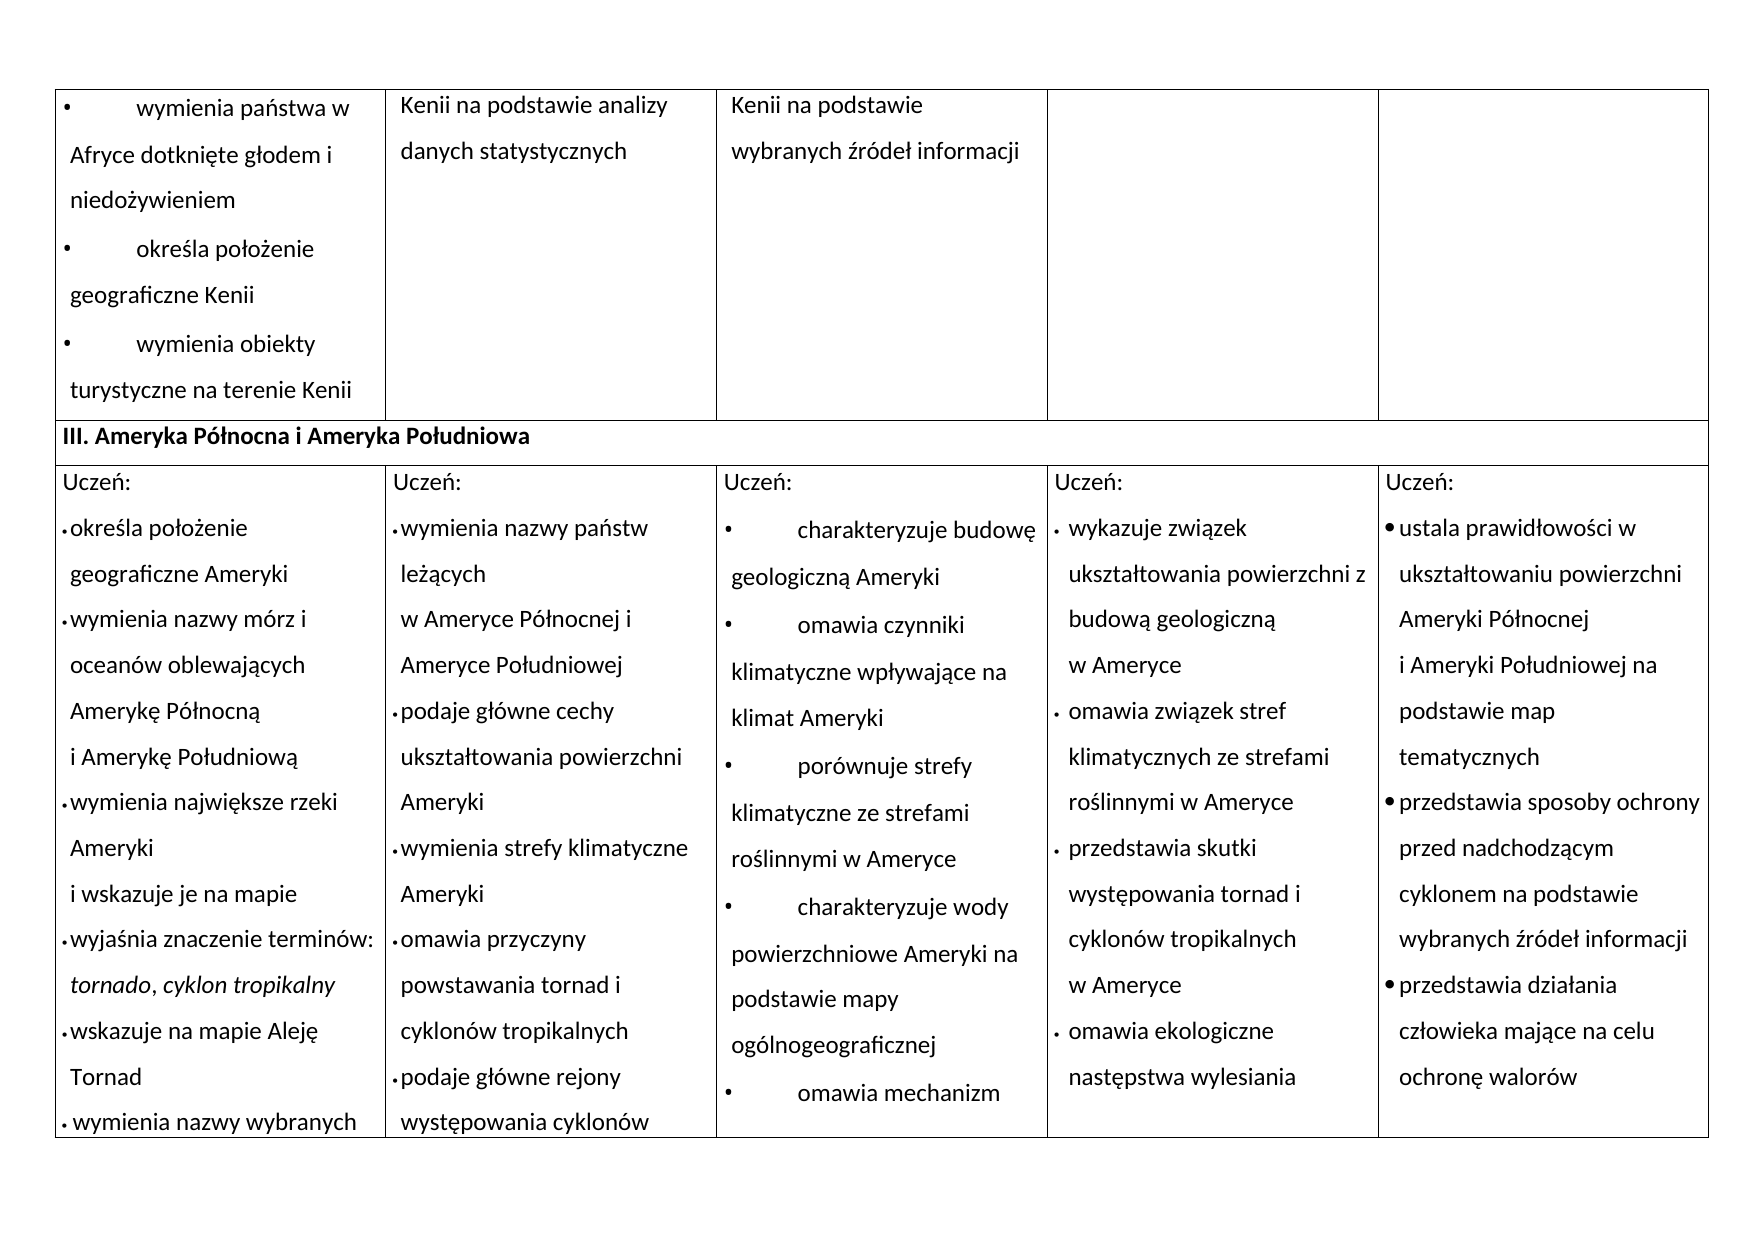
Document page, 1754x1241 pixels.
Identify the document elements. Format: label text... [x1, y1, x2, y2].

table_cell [56, 466, 385, 1137]
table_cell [386, 90, 716, 419]
table_cell III. Ameryka Północna i Ameryka Południowa [56, 421, 1708, 465]
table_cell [386, 466, 716, 1137]
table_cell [1048, 90, 1378, 419]
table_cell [1379, 90, 1708, 419]
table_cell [717, 466, 1047, 1137]
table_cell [1048, 466, 1378, 1137]
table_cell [717, 90, 1047, 419]
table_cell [56, 90, 385, 419]
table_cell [1379, 466, 1708, 1137]
